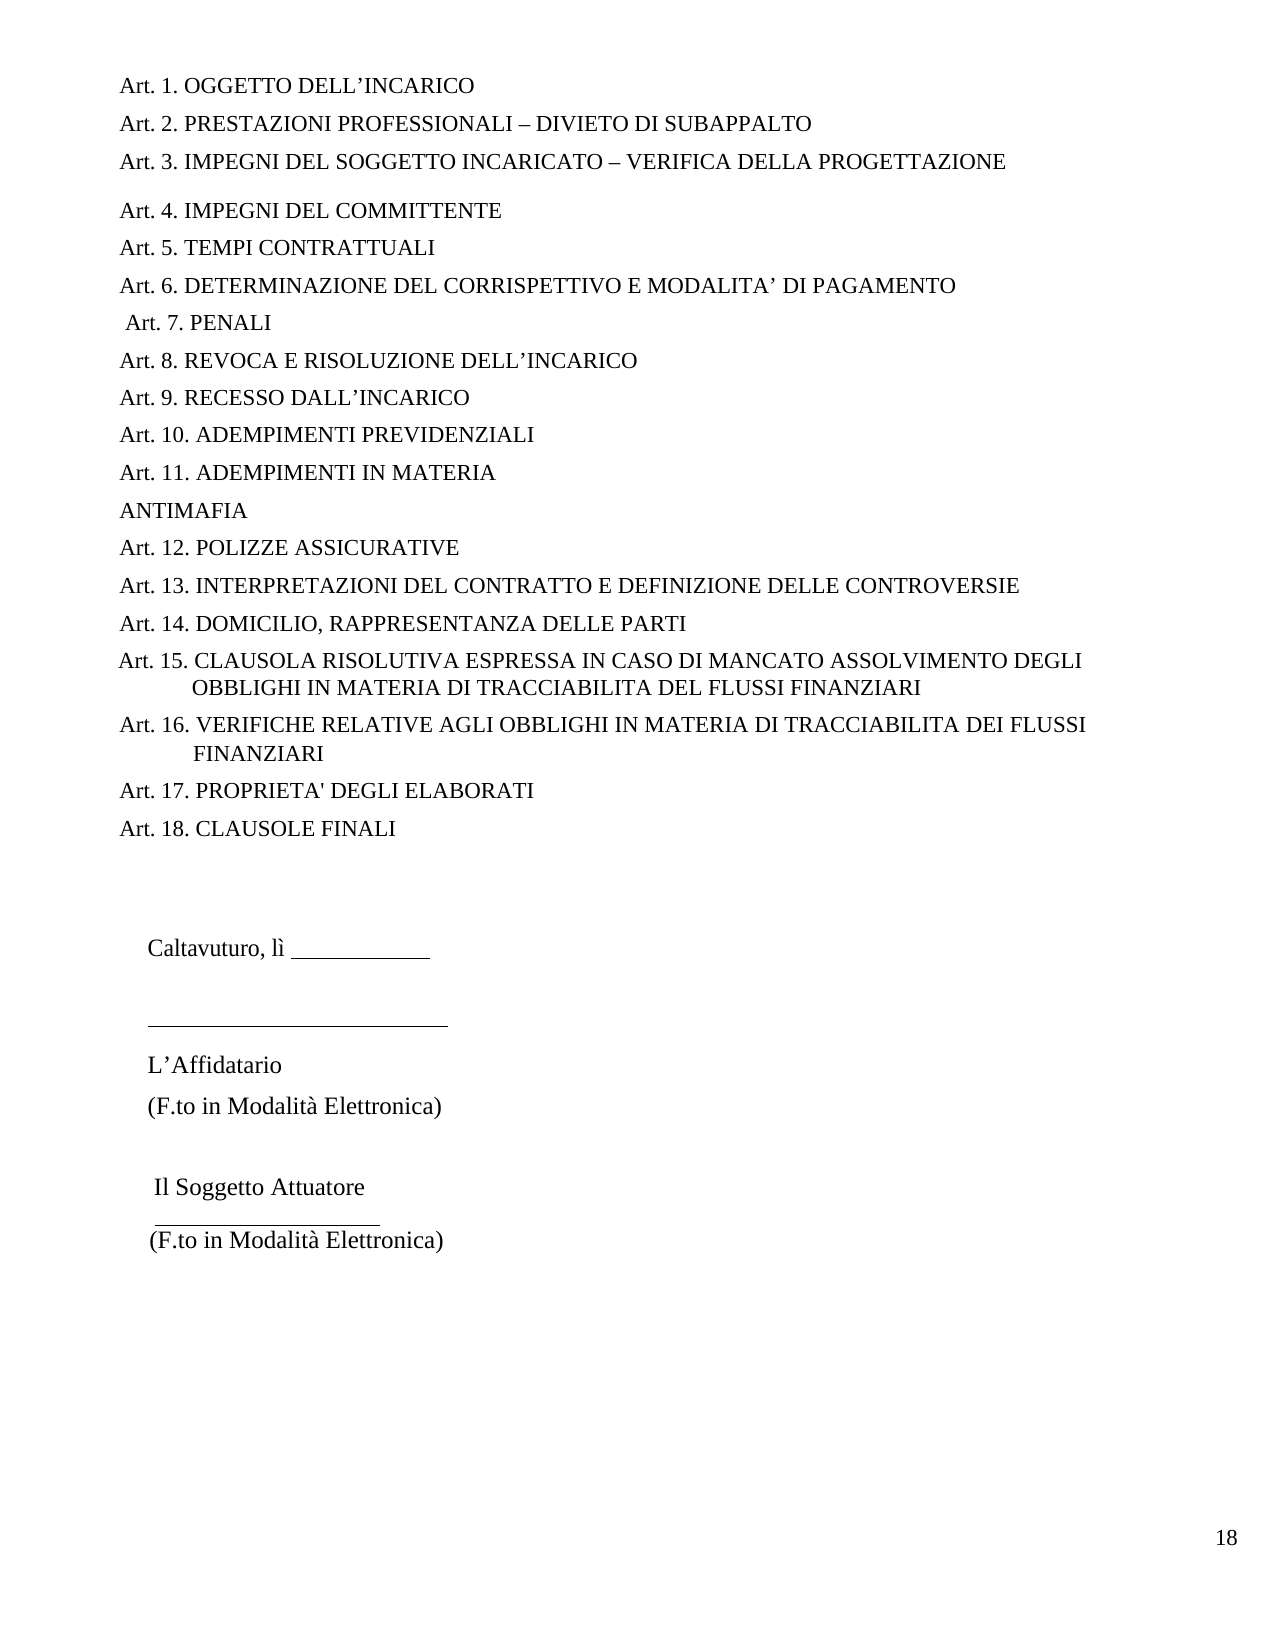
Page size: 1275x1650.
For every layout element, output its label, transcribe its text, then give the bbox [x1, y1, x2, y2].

text Art. 17. PROPRIETA' DEGLI ELABORATI Art. 18. CLAUSOLE FINALI [119, 777, 569, 841]
text (F.to in Modalità Elettronica) [147, 1091, 1237, 1119]
text Art. 12. POLIZZE ASSICURATIVE [119, 535, 1237, 561]
text Art. 2. PRESTAZIONI PROFESSIONALI – DIVIETO DI SUBAPPALTO [119, 110, 1237, 137]
text Art. 10. ADEMPIMENTI PREVIDENZIALI [119, 422, 1237, 448]
text Art. 15. CLAUSOLA RISOLUTIVA ESPRESSA IN CASO DI MANCATO ASSOLVIMENTO DEGLI OBBLIGHI IN MATERIA DI TRACCIABILITA DEL FLUSSI FINANZIARI [118, 647, 1179, 700]
text Art. 6. DETERMINAZIONE DEL CORRISPETTIVO E MODALITA’ DI PAGAMENTO Art. 7. PENALI [119, 272, 991, 336]
text Art. 16. VERIFICHE RELATIVE AGLI OBBLIGHI IN MATERIA DI TRACCIABILITA DEI FLUSSI FINANZIARI [119, 711, 1179, 766]
text Art. 11. ADEMPIMENTI IN MATERIA ANTIMAFIA [119, 459, 626, 523]
text (F.to in Modalità Elettronica) [149, 1221, 1237, 1254]
text Il Soggetto Attuatore [154, 1172, 1237, 1201]
text Art. 1. OGGETTO DELL’INCARICO [119, 72, 1237, 99]
text Art. 5. TEMPI CONTRATTUALI [119, 234, 772, 261]
text Art. 13. INTERPRETAZIONI DEL CONTRATTO E DEFINIZIONE DELLE CONTROVERSIE Art. 14. DOMICILIO, RAPPRESENTANZA DELLE PARTI [119, 572, 1055, 636]
subtitle L’Affidatario [147, 1013, 430, 1079]
text Art. 8. REVOCA E RISOLUZIONE DELL’INCARICO Art. 9. RECESSO DALL’INCARICO [119, 347, 672, 411]
text Art. 3. IMPEGNI DEL SOGGETTO INCARICATO – VERIFICA DELLA PROGETTAZIONE [119, 148, 1166, 174]
subtitle Caltavuturo, lì [147, 933, 430, 961]
text Art. 4. IMPEGNI DEL COMMITTENTE [119, 197, 1166, 223]
